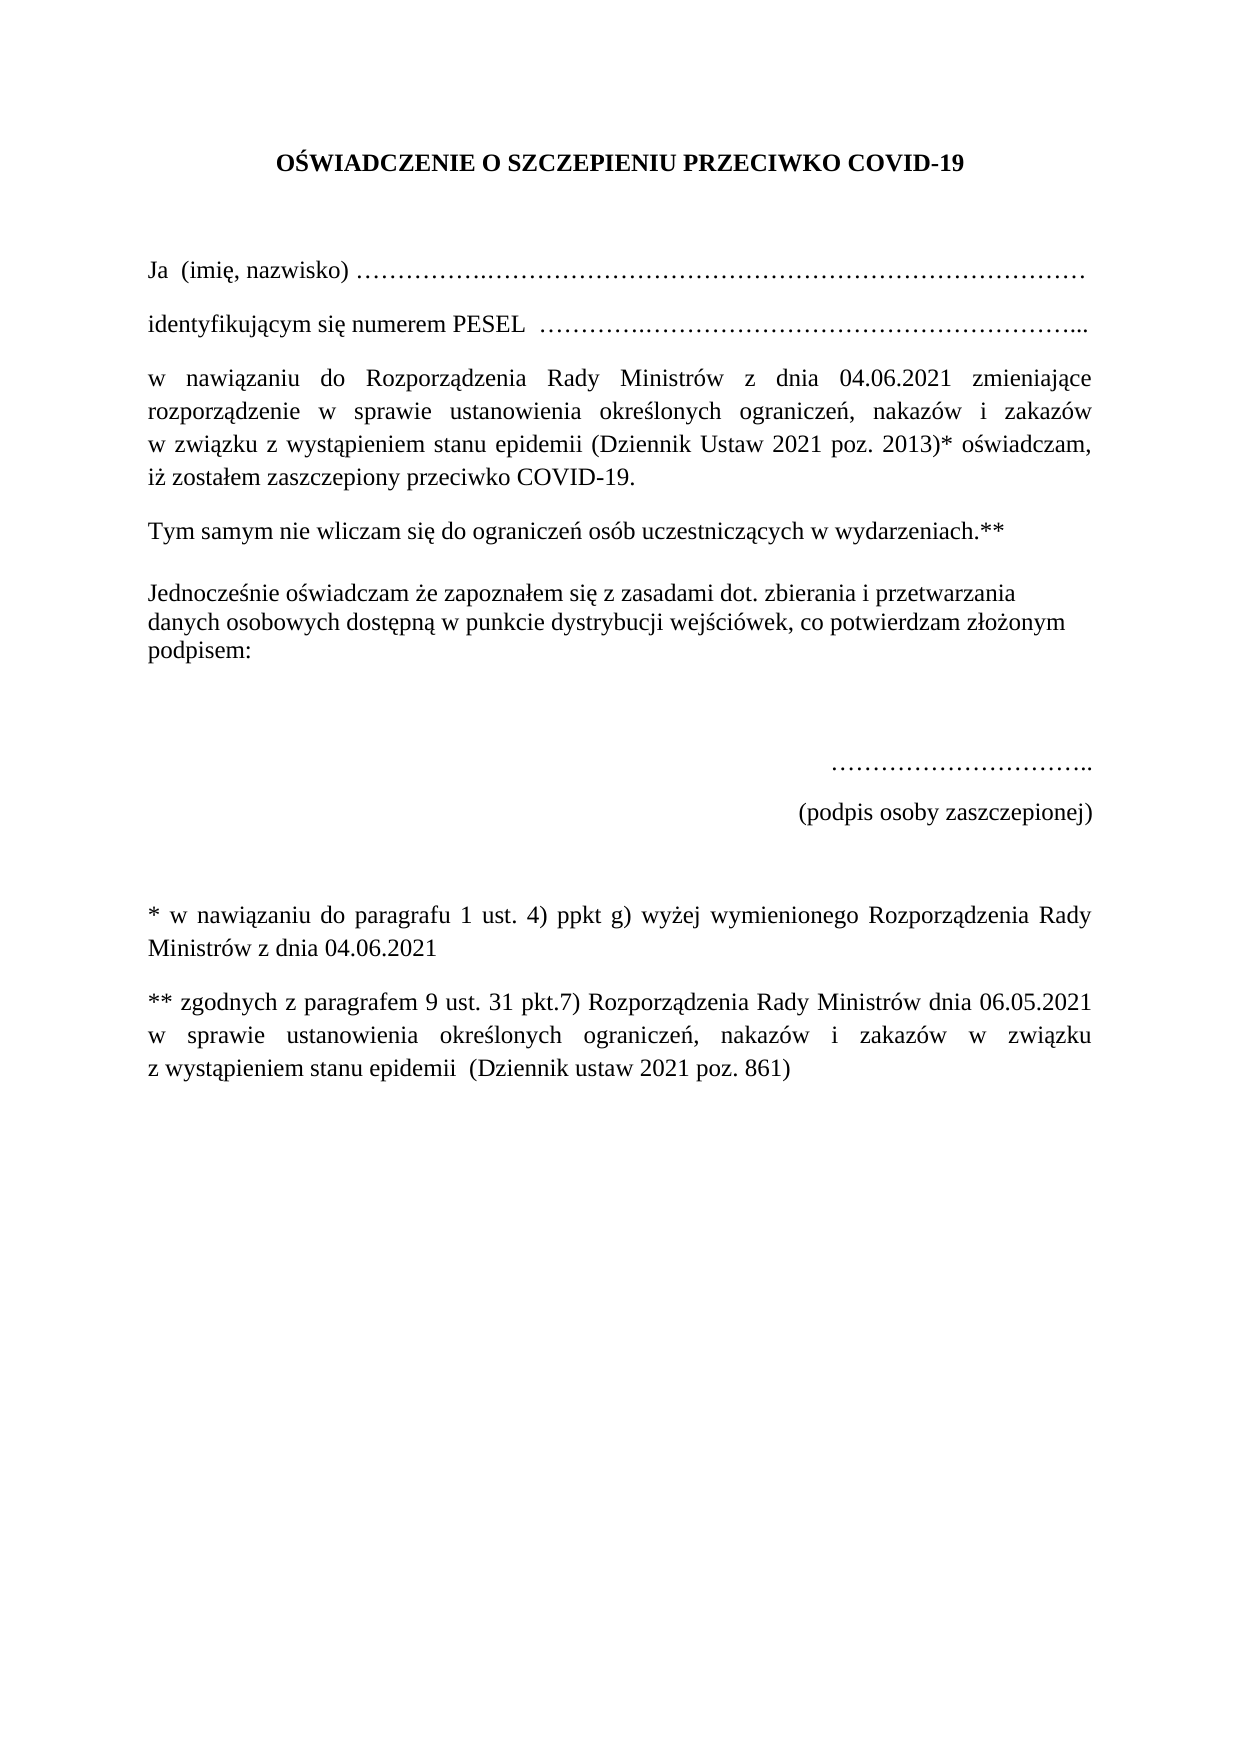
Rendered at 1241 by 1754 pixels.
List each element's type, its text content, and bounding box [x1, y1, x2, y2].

text * w nawiązaniu do paragrafu 1 ust. 4) ppkt g) wyżej wymienionego Rozporządzenia Rady Ministrów z dnia 04.06.2021 [148, 900, 1093, 962]
text Ja (imię, nazwisko) …………….……………………………………………………………… [148, 255, 1093, 284]
text (podpis osoby zaszczepionej) [148, 797, 1093, 826]
text identyfikującym się numerem PESEL ………….……………………………………………... [148, 309, 1093, 338]
text ** zgodnych z paragrafem 9 ust. 31 pkt.7) Rozporządzenia Rady Ministrów dnia 06.05.2021 w sprawie ustanowienia określonych ograniczeń, nakazów i zakazów w związku z wystąpieniem stanu epidemii (Dziennik ustaw 2021 poz. 861) [148, 987, 1093, 1082]
text Tym samym nie wliczam się do ograniczeń osób uczestniczących w wydarzeniach.** [148, 516, 1093, 545]
text ………………………….. [148, 747, 1093, 776]
text Jednocześnie oświadczam że zapoznałem się z zasadami dot. zbierania i przetwarzania danych osobowych dostępną w punkcie dystrybucji wejściówek, co potwierdzam złożonym podpisem: [148, 578, 1093, 664]
text OŚWIADCZENIE O SZCZEPIENIU PRZECIWKO COVID-19 [148, 148, 1093, 176]
text w nawiązaniu do Rozporządzenia Rady Ministrów z dnia 04.06.2021 zmieniające rozporządzenie w sprawie ustanowienia określonych ograniczeń, nakazów i zakazów w związku z wystąpieniem stanu epidemii (Dziennik Ustaw 2021 poz. 2013)* oświadczam, iż zostałem zaszczepiony przeciwko COVID-19. [148, 363, 1093, 491]
